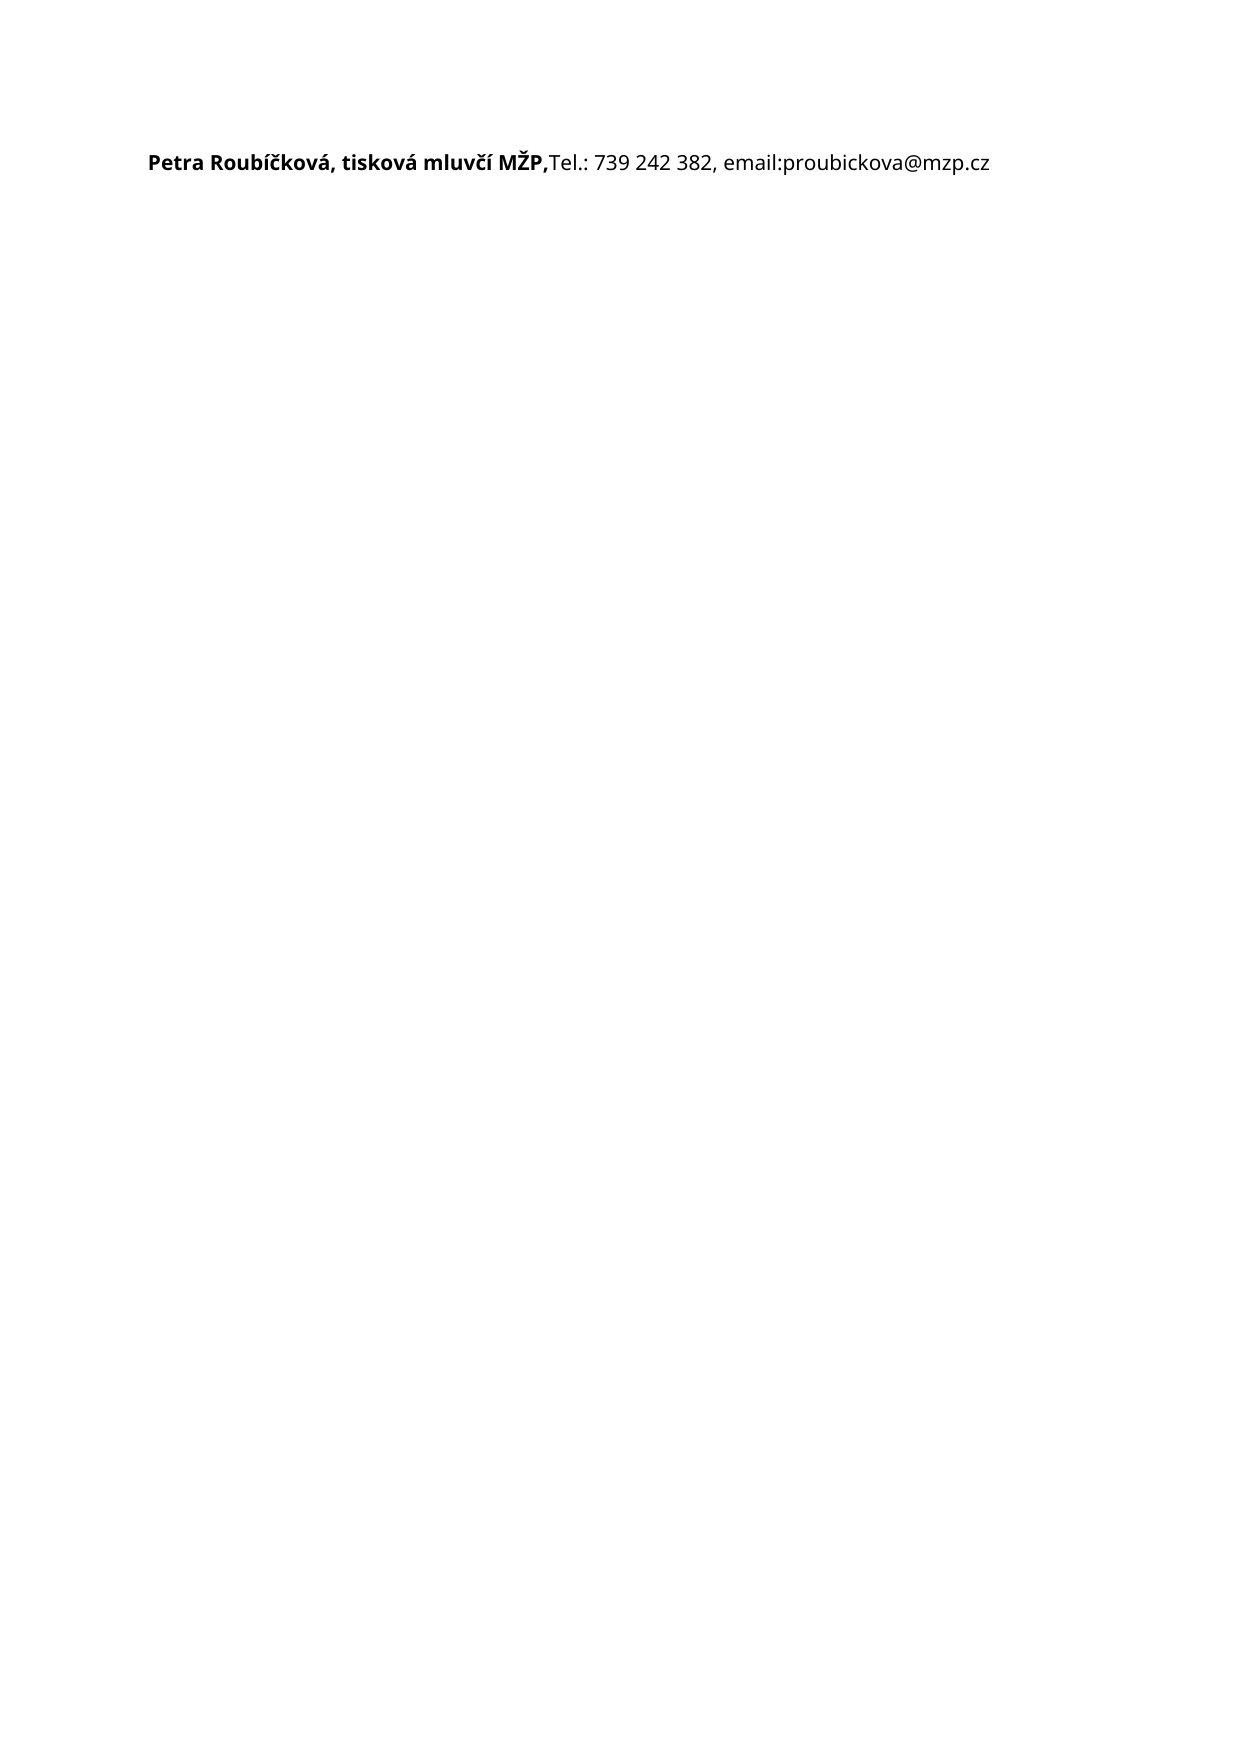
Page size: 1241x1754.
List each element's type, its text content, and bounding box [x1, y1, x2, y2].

text Petra Roubíčková, tisková mluvčí MŽP,Tel.: 739 242 382, email:proubickova@mzp.cz [148, 148, 1093, 176]
